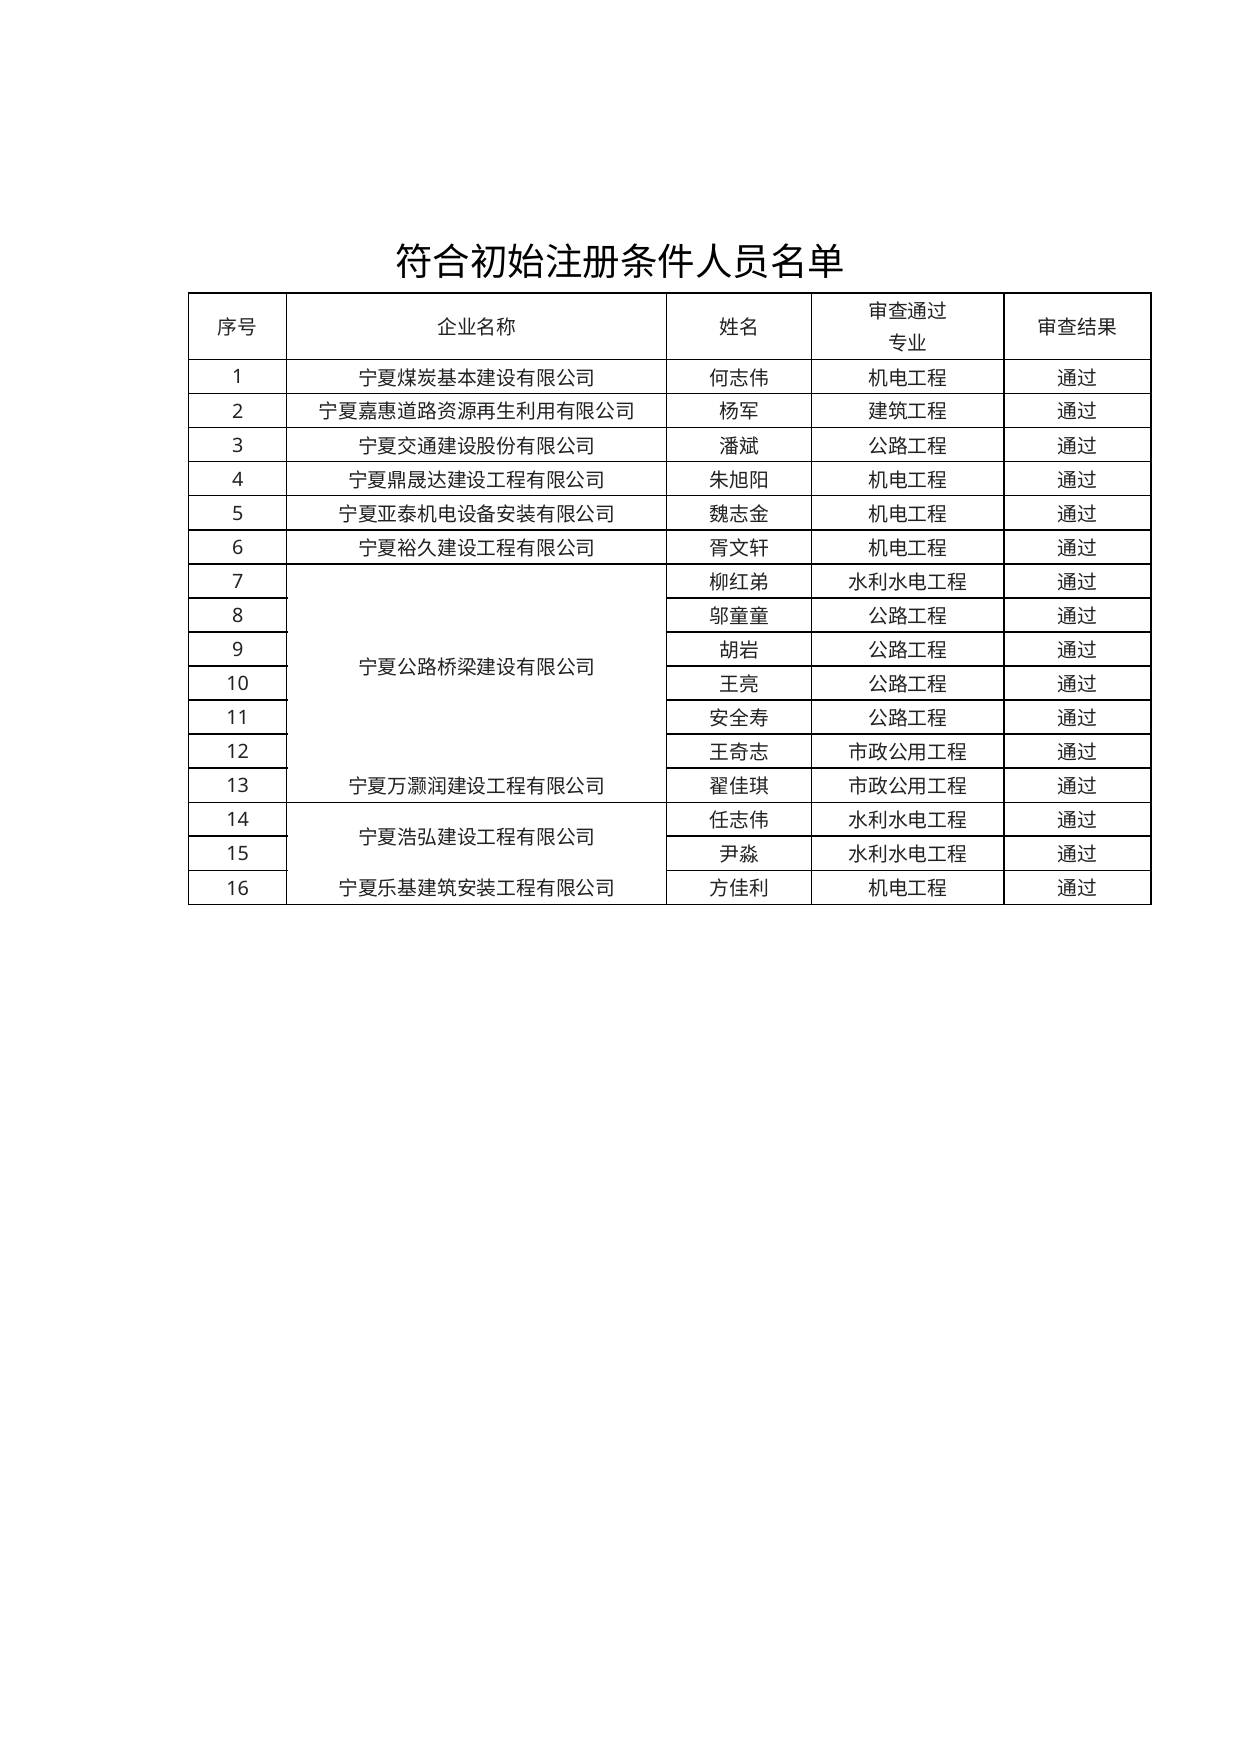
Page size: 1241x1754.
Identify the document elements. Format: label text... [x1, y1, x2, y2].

table_cell 9 [189, 633, 286, 665]
table_cell 通过 [1005, 599, 1150, 631]
table_cell 通过 [1005, 496, 1150, 529]
table_cell 宁夏交通建设股份有限公司 [287, 428, 666, 461]
table_cell 通过 [1005, 633, 1150, 665]
table_header 企业名称 [287, 294, 666, 358]
table_cell 通过 [1005, 701, 1150, 733]
table_header 序号 [189, 294, 286, 358]
table_cell 公路工程 [812, 701, 1003, 733]
table_cell 邬童童 [667, 599, 811, 631]
table_header 审查结果 [1005, 294, 1150, 358]
table_cell 通过 [1005, 803, 1150, 835]
table_cell 建筑工程 [812, 394, 1003, 427]
text 符合初始注册条件人员名单 [187, 162, 1053, 292]
table_cell 柳红弟 [667, 565, 811, 597]
table_cell 13 [189, 769, 286, 801]
table_cell 通过 [1005, 428, 1150, 461]
table_cell 公路工程 [812, 667, 1003, 699]
table_cell 市政公用工程 [812, 769, 1003, 801]
table_cell 10 [189, 667, 286, 699]
table_header 审查通过 专业 [812, 294, 1003, 358]
table_cell 水利水电工程 [812, 803, 1003, 835]
table_cell 通过 [1005, 462, 1150, 495]
table_cell 1 [189, 360, 286, 393]
table_cell 胡岩 [667, 633, 811, 665]
table_cell 16 [189, 871, 286, 903]
table_cell 6 [189, 531, 286, 563]
table_cell 公路工程 [812, 633, 1003, 665]
table_cell 市政公用工程 [812, 735, 1003, 767]
table_cell 5 [189, 496, 286, 529]
table_cell 宁夏亚泰机电设备安装有限公司 [287, 496, 666, 529]
table_cell 宁夏公路桥梁建设有限公司 [287, 565, 666, 767]
table_cell 宁夏万灏润建设工程有限公司 [287, 767, 666, 801]
table_cell 安全寿 [667, 701, 811, 733]
table_cell 公路工程 [812, 599, 1003, 631]
table_cell 朱旭阳 [667, 462, 811, 495]
table_cell 潘斌 [667, 428, 811, 461]
table_cell 机电工程 [812, 462, 1003, 495]
table_cell 机电工程 [812, 496, 1003, 529]
table_cell 14 [189, 803, 286, 835]
table_cell 通过 [1005, 565, 1150, 597]
table_cell 宁夏嘉惠道路资源再生利用有限公司 [287, 394, 666, 427]
table_cell 通过 [1005, 531, 1150, 563]
table_cell 机电工程 [812, 531, 1003, 563]
table_cell 通过 [1005, 667, 1150, 699]
table_cell 宁夏乐基建筑安装工程有限公司 [287, 870, 666, 903]
table_cell 15 [189, 837, 286, 869]
table_cell 魏志金 [667, 496, 811, 529]
table_cell 何志伟 [667, 360, 811, 393]
table_cell 杨军 [667, 394, 811, 427]
table_cell 宁夏煤炭基本建设有限公司 [287, 360, 666, 393]
table_cell 4 [189, 462, 286, 495]
table_cell 通过 [1005, 769, 1150, 801]
table_header 姓名 [667, 294, 811, 358]
table_cell 胥文轩 [667, 531, 811, 563]
table_cell 通过 [1005, 735, 1150, 767]
table_cell 7 [189, 565, 286, 597]
table_cell 宁夏浩弘建设工程有限公司 [287, 803, 666, 869]
table_cell 机电工程 [812, 360, 1003, 393]
table_cell 8 [189, 599, 286, 631]
table_cell 宁夏鼎晟达建设工程有限公司 [287, 462, 666, 495]
table_cell 公路工程 [812, 428, 1003, 461]
table_cell 方佳利 [667, 871, 811, 903]
table_cell 3 [189, 428, 286, 461]
table_cell 水利水电工程 [812, 837, 1003, 869]
table_cell 翟佳琪 [667, 769, 811, 801]
table_cell 任志伟 [667, 803, 811, 835]
table_cell 尹淼 [667, 837, 811, 869]
table_cell 11 [189, 701, 286, 733]
table_cell 王奇志 [667, 735, 811, 767]
table_cell 王亮 [667, 667, 811, 699]
table_cell 宁夏裕久建设工程有限公司 [287, 531, 666, 563]
table_cell 通过 [1005, 360, 1150, 393]
table_cell 通过 [1005, 871, 1150, 903]
table_cell 机电工程 [812, 871, 1003, 903]
table_cell 通过 [1005, 394, 1150, 427]
table_cell 2 [189, 394, 286, 427]
table_cell 通过 [1005, 837, 1150, 869]
table_cell 12 [189, 735, 286, 767]
table_cell 水利水电工程 [812, 565, 1003, 597]
